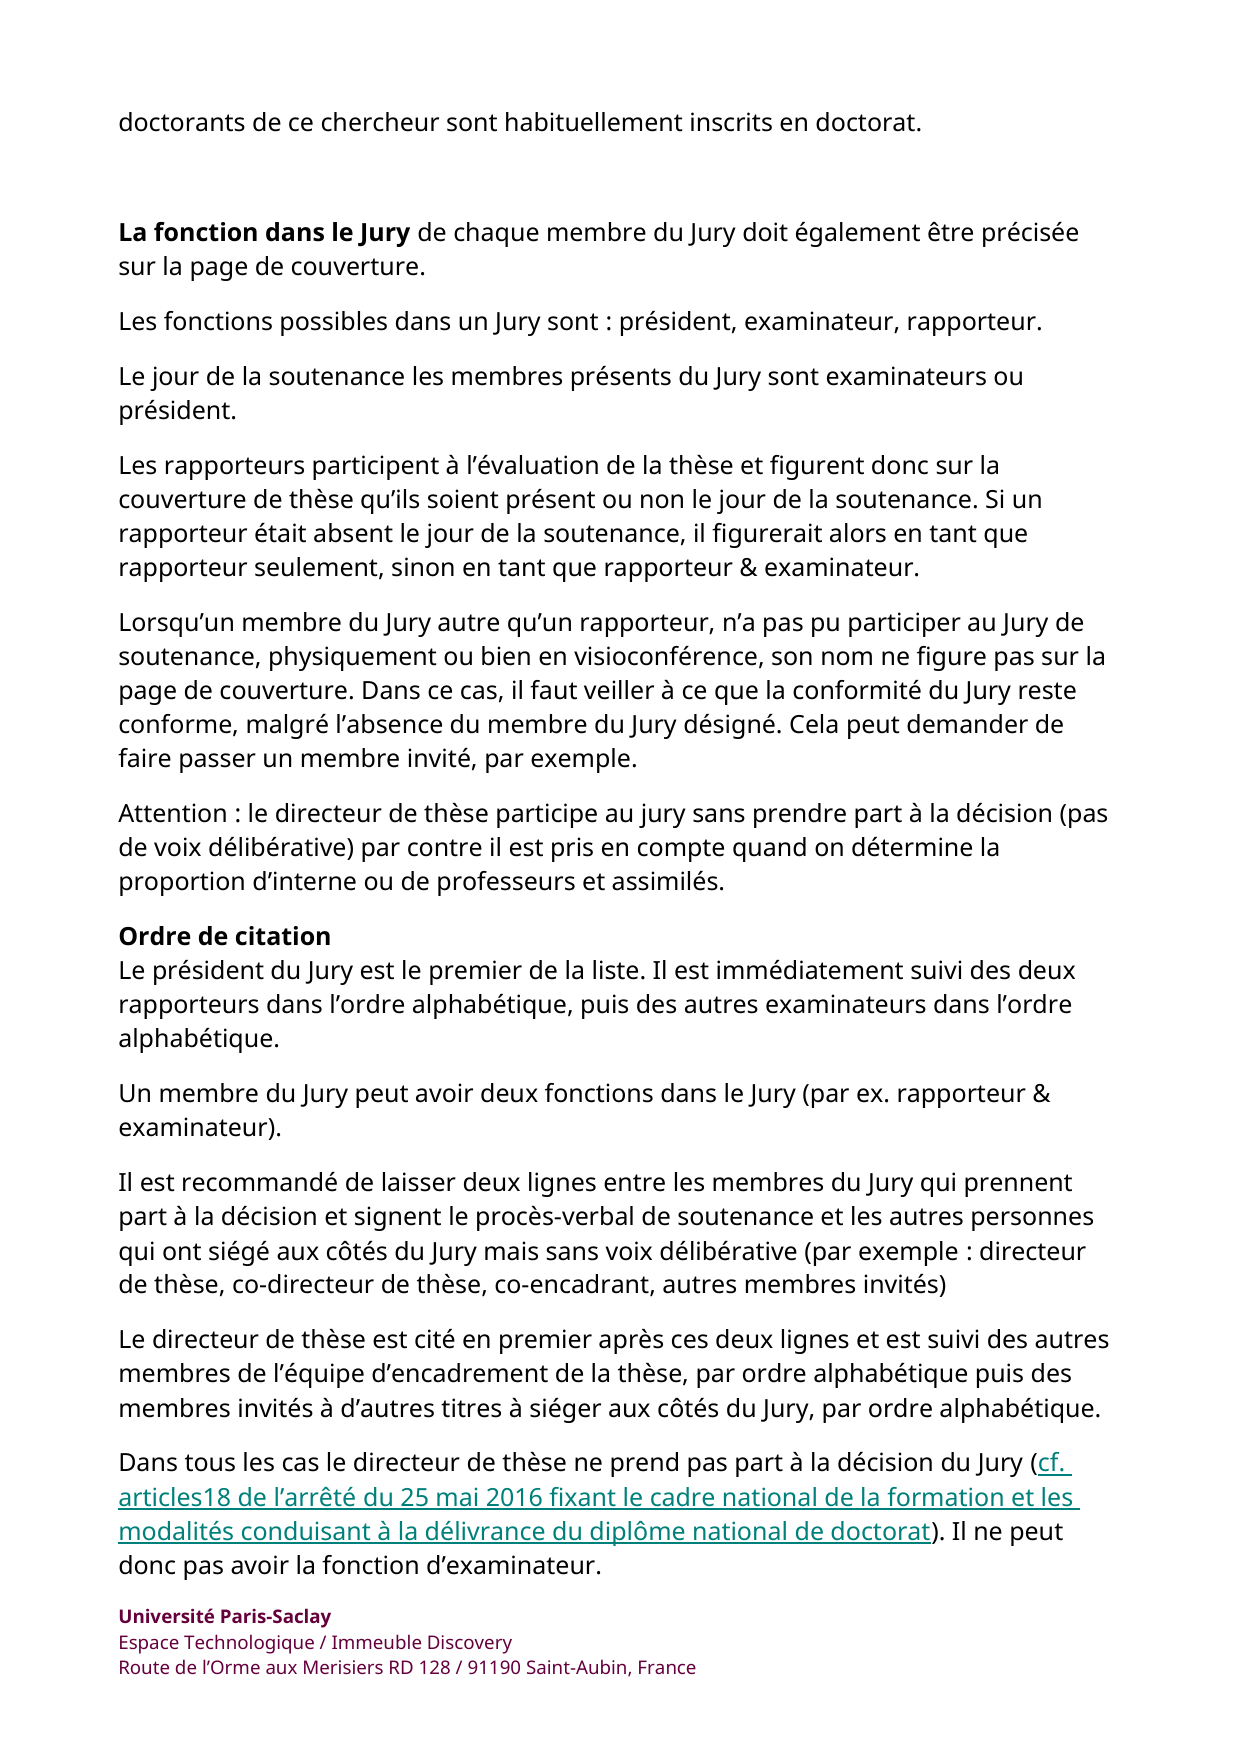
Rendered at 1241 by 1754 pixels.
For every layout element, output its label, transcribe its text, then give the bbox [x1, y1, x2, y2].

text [118, 105, 1122, 139]
subtitle Le jour de la soutenance les membres présents du Jury sont examinateurs ou président. [118, 359, 1122, 427]
text Lorsqu’un membre du Jury autre qu’un rapporteur, n’a pas pu participer au Jury de soutenance, physiquement ou bien en visioconférence, son nom ne figure pas sur la page de couverture. Dans ce cas, il faut veiller à ce que la conformité du Jury reste conforme, malgré l’absence du membre du Jury désigné. Cela peut demander de faire passer un membre invité, par exemple. [118, 605, 1122, 775]
text Il est recommandé de laisser deux lignes entre les membres du Jury qui prennent part à la décision et signent le procès-verbal de soutenance et les autres personnes qui ont siégé aux côtés du Jury mais sans voix délibérative (par exemple : directeur de thèse, co-directeur de thèse, co-encadrant, autres membres invités) [118, 1165, 1122, 1301]
text Le directeur de thèse est cité en premier après ces deux lignes et est suivi des autres membres de l’équipe d’encadrement de la thèse, par ordre alphabétique puis des membres invités à d’autres titres à siéger aux côtés du Jury, par ordre alphabétique. [118, 1322, 1122, 1424]
text Attention : le directeur de thèse participe au jury sans prendre part à la décision (pas de voix délibérative) par contre il est pris en compte quand on détermine la proportion d’interne ou de professeurs et assimilés. [118, 796, 1122, 898]
text Les rapporteurs participent à l’évaluation de la thèse et figurent donc sur la couverture de thèse qu’ils soient présent ou non le jour de la soutenance. Si un rapporteur était absent le jour de la soutenance, il figurerait alors en tant que rapporteur seulement, sinon en tant que rapporteur & examinateur. [118, 448, 1122, 584]
text Un membre du Jury peut avoir deux fonctions dans le Jury (par ex. rapporteur & examinateur). [118, 1076, 1122, 1144]
subtitle La fonction dans le Jury de chaque membre du Jury doit également être précisée sur la page de couverture. [118, 215, 1122, 283]
text Ordre de citation [118, 919, 1122, 953]
text Le président du Jury est le premier de la liste. Il est immédiatement suivi des deux rapporteurs dans l’ordre alphabétique, puis des autres examinateurs dans l’ordre alphabétique. [118, 953, 1122, 1055]
subtitle Les fonctions possibles dans un Jury sont : président, examinateur, rapporteur. [118, 304, 1122, 338]
text Dans tous les cas le directeur de thèse ne prend pas part à la décision du Jury (cf. articles18 de l’arrêté du 25 mai 2016 fixant le cadre national de la formation et les modalités conduisant à la délivrance du diplôme national de doctorat). Il ne peut donc pas avoir la fonction d’examinateur. [118, 1445, 1122, 1581]
